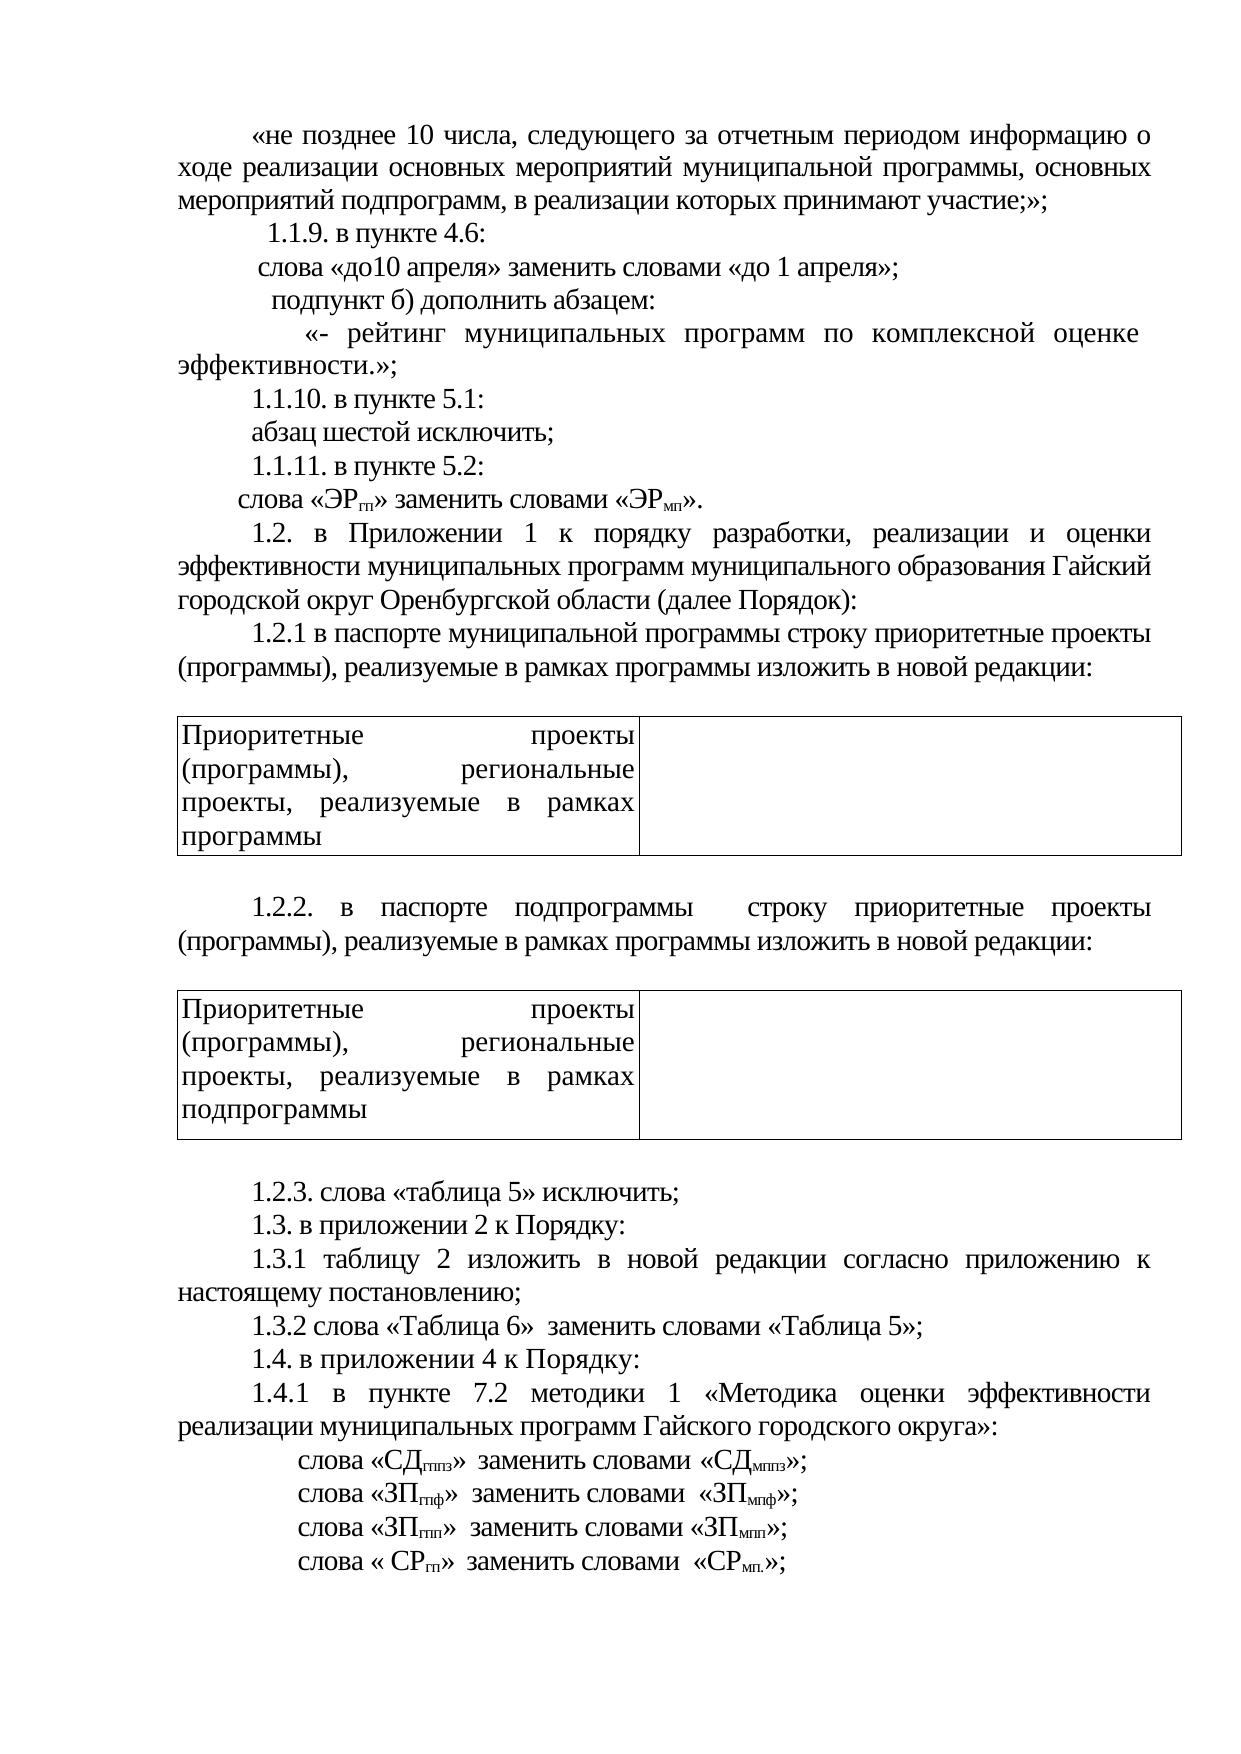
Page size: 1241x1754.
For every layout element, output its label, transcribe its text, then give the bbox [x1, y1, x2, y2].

text 1.2.1 в паспорте муниципальной программы строку приоритетные проекты (программы), реализуемые в рамках программы изложить в новой редакции: [177, 616, 1152, 683]
text 1.4. в приложении 4 к Порядку: [177, 1341, 1152, 1375]
text 1.3. в приложении 2 к Порядку: [177, 1207, 1152, 1241]
text 1.1.10. в пункте 5.1: [177, 381, 1152, 414]
text слова «до10 апреля» заменить словами «до 1 апреля»; [177, 250, 1152, 283]
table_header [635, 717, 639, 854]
text «- рейтинг муниципальных программ по комплексной оценке эффективности.»; [177, 317, 1140, 381]
text подпункт б) дополнить абзацем: [177, 284, 1152, 316]
text слова «ЗПгпф» заменить словами «ЗПмпф»; [177, 1476, 1152, 1509]
text абзац шестой исключить; [177, 414, 1152, 448]
text слова « СРгп» заменить словами «СРмп.»; [177, 1543, 1152, 1576]
text «не позднее 10 числа, следующего за отчетным периодом информацию о ходе реализации основных мероприятий муниципальной программы, основных мероприятий подпрограмм, в реализации которых принимают участие;»; [177, 118, 1152, 216]
text слова «СДгппз» заменить словами «СДмппз»; [177, 1442, 1152, 1476]
table_header [640, 717, 1181, 854]
text 1.3.1 таблицу 2 изложить в новой редакции согласно приложению к настоящему постановлению; [177, 1241, 1152, 1308]
text 1.3.2 слова «Таблица 6» заменить словами «Таблица 5»; [177, 1308, 1152, 1341]
text 1.1.9. в пункте 4.6: [177, 217, 1152, 249]
text 1.2. в Приложении 1 к порядку разработки, реализации и оценки эффективности муниципальных программ муниципального образования Гайский городской округ Оренбургской области (далее Порядок): [177, 515, 1152, 616]
text 1.2.3. слова «таблица 5» исключить; [177, 1174, 1152, 1207]
text слова «ЭРгп» заменить словами «ЭРмп». [177, 481, 1152, 515]
text 1.4.1 в пункте 7.2 методики 1 «Методика оценки эффективности реализации муниципальных программ Гайского городского округа»: [177, 1375, 1152, 1442]
text 1.2.2. в паспорте подпрограммы строку приоритетные проекты (программы), реализуемые в рамках программы изложить в новой редакции: [177, 889, 1152, 956]
text 1.1.11. в пункте 5.2: [177, 448, 1152, 481]
text слова «ЗПгпп» заменить словами «ЗПмпп»; [177, 1509, 1152, 1543]
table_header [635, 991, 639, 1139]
table_header [640, 991, 1181, 1139]
